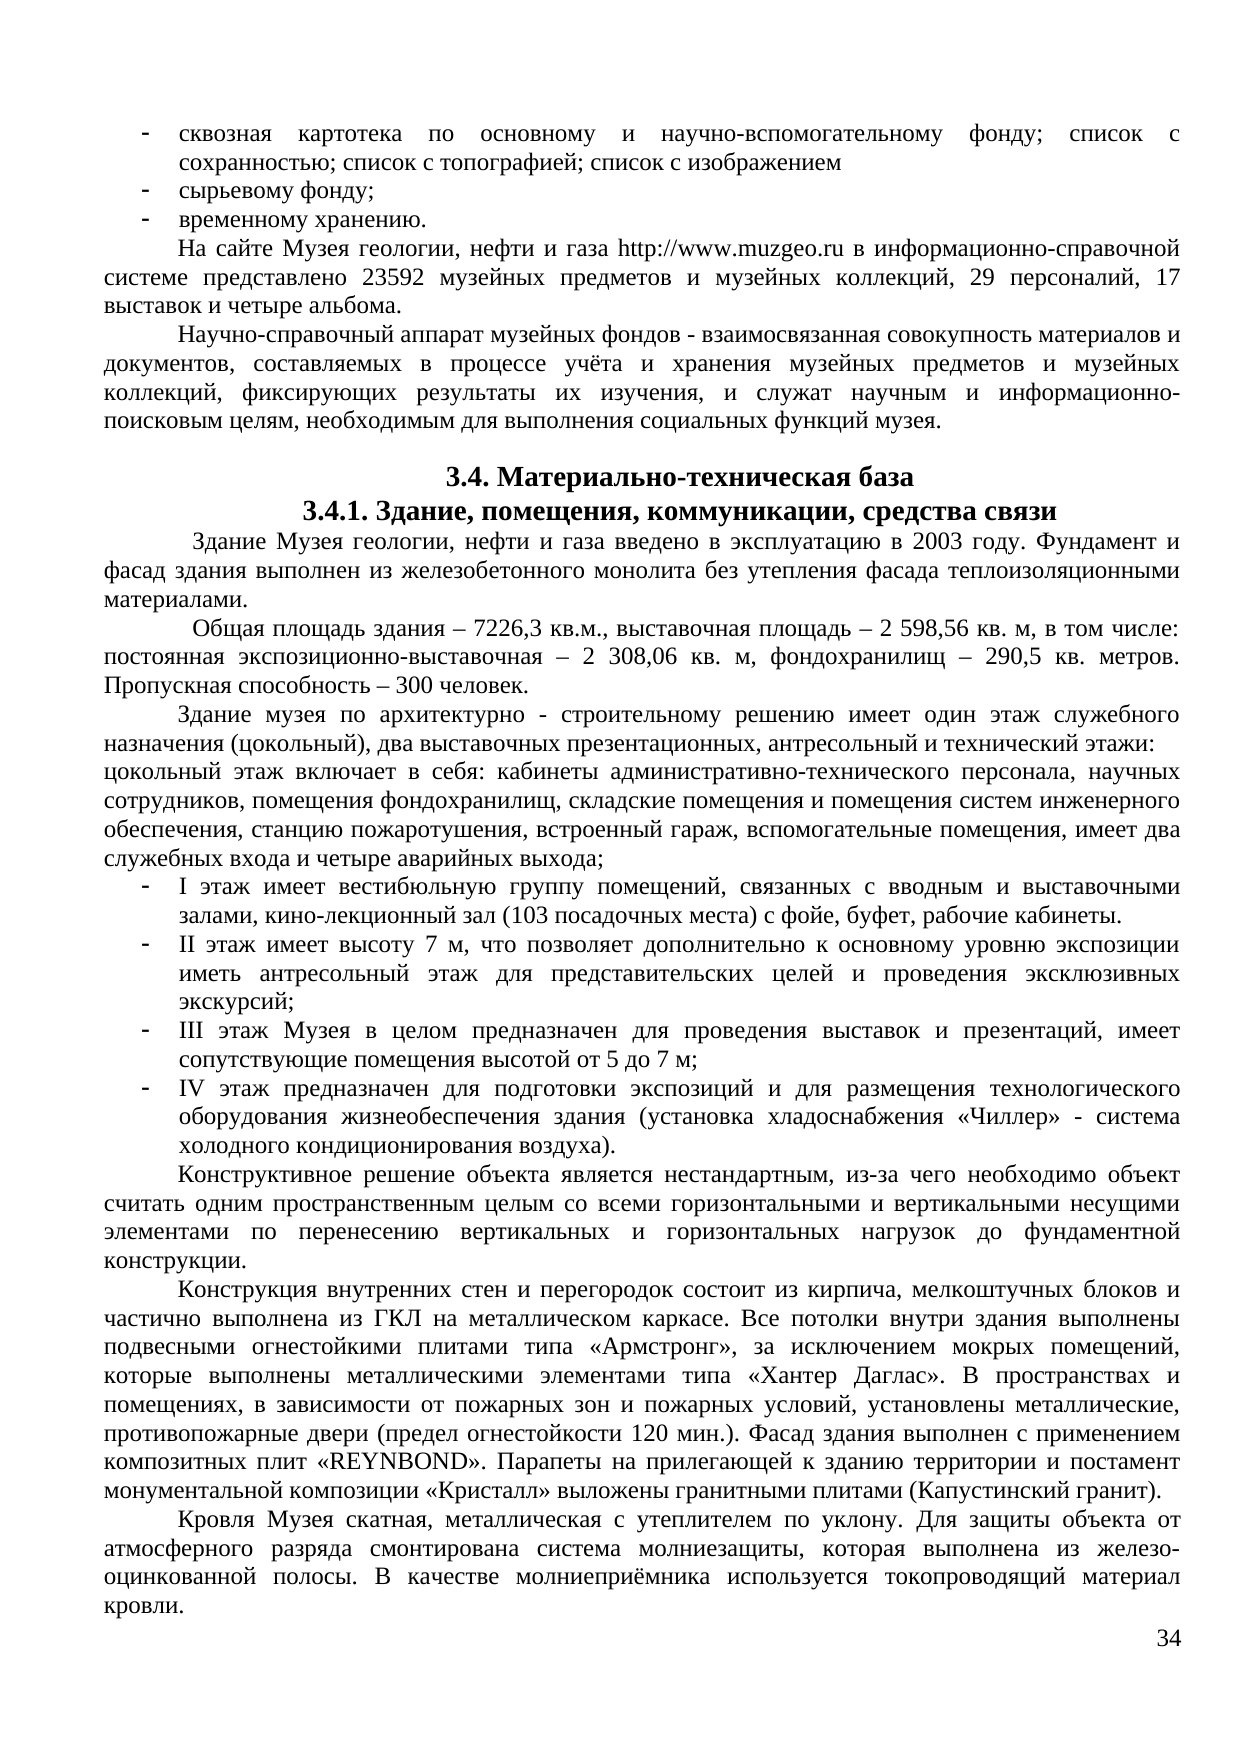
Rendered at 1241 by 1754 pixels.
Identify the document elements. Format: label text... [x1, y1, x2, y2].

subtitle 3.4. Материально-техническая база [178, 459, 1181, 493]
text Общая площадь здания – 7226,3 кв.м., выставочная площадь – 2 598,56 кв. м, в том числе: постоянная экспозиционно-выставочная – 2 308,06 кв. м, фондохранилищ – 290,5 кв. метров. Пропускная способность – 300 человек. [103, 613, 1181, 699]
text Научно-справочный аппарат музейных фондов - взаимосвязанная совокупность материалов и документов, составляемых в процессе учёта и хранения музейных предметов и музейных коллекций, фиксирующих результаты их изучения, и служат научным и информационно-поисковым целям, необходимым для выполнения социальных функций музея. [103, 319, 1181, 434]
list II этаж имеет высоту 7 м, что позволяет дополнительно к основному уровню экспозиции иметь антресольный этаж для представительских целей и проведения эксклюзивных экскурсий; [141, 929, 1181, 1015]
list III этаж Музея в целом предназначен для проведения выставок и презентаций, имеет сопутствующие помещения высотой от 5 до 7 м; [141, 1015, 1181, 1073]
list сквозная картотека по основному и научно-вспомогательному фонду; список с сохранностью; список с топографией; список с изображением [141, 118, 1181, 176]
list I этаж имеет вестибюльную группу помещений, связанных с вводным и выставочными залами, кино-лекционный зал (103 посадочных места) с фойе, буфет, рабочие кабинеты. [141, 871, 1181, 929]
subtitle 3.4.1. Здание, помещения, коммуникации, средства связи [178, 493, 1181, 526]
text Конструктивное решение объекта является нестандартным, из-за чего необходимо объект считать одним пространственным целым со всеми горизонтальными и вертикальными несущими элементами по перенесению вертикальных и горизонтальных нагрузок до фундаментной конструкции. [103, 1159, 1181, 1274]
list временному хранению. [141, 204, 1181, 233]
text Здание Музея геологии, нефти и газа введено в эксплуатацию в 2003 году. Фундамент и фасад здания выполнен из железобетонного монолита без утепления фасада теплоизоляционными материалами. [103, 526, 1181, 613]
list IV этаж предназначен для подготовки экспозиций и для размещения технологического оборудования жизнеобеспечения здания (установка хладоснабжения «Чиллер» - система холодного кондиционирования воздуха). [141, 1073, 1181, 1159]
text Кровля Музея скатная, металлическая с утеплителем по уклону. Для защиты объекта от атмосферного разряда смонтирована система молниезащиты, которая выполнена из железо-оцинкованной полосы. В качестве молниеприёмника используется токопроводящий материал кровли. [103, 1504, 1181, 1619]
text цокольный этаж включает в себя: кабинеты административно-технического персонала, научных сотрудников, помещения фондохранилищ, складские помещения и помещения систем инженерного обеспечения, станцию пожаротушения, встроенный гараж, вспомогательные помещения, имеет два служебных входа и четыре аварийных выхода; [103, 756, 1181, 871]
text На сайте Музея геологии, нефти и газа http://www.muzgeo.ru в информационно-справочной системе представлено 23592 музейных предметов и музейных коллекций, 29 персоналий, 17 выставок и четыре альбома. [103, 233, 1181, 319]
text Здание музея по архитектурно - строительному решению имеет один этаж служебного назначения (цокольный), два выставочных презентационных, антресольный и технический этажи: [103, 699, 1181, 756]
text Конструкция внутренних стен и перегородок состоит из кирпича, мелкоштучных блоков и частично выполнена из ГКЛ на металлическом каркасе. Все потолки внутри здания выполнены подвесными огнестойкими плитами типа «Армстронг», за исключением мокрых помещений, которые выполнены металлическими элементами типа «Хантер Даглас». В пространствах и помещениях, в зависимости от пожарных зон и пожарных условий, установлены металлические, противопожарные двери (предел огнестойкости 120 мин.). Фасад здания выполнен с применением композитных плит «REYNBOND». Парапеты на прилегающей к зданию территории и постамент монументальной композиции «Кристалл» выложены гранитными плитами (Капустинский гранит). [103, 1274, 1181, 1504]
list сырьевому фонду; [141, 176, 1181, 204]
